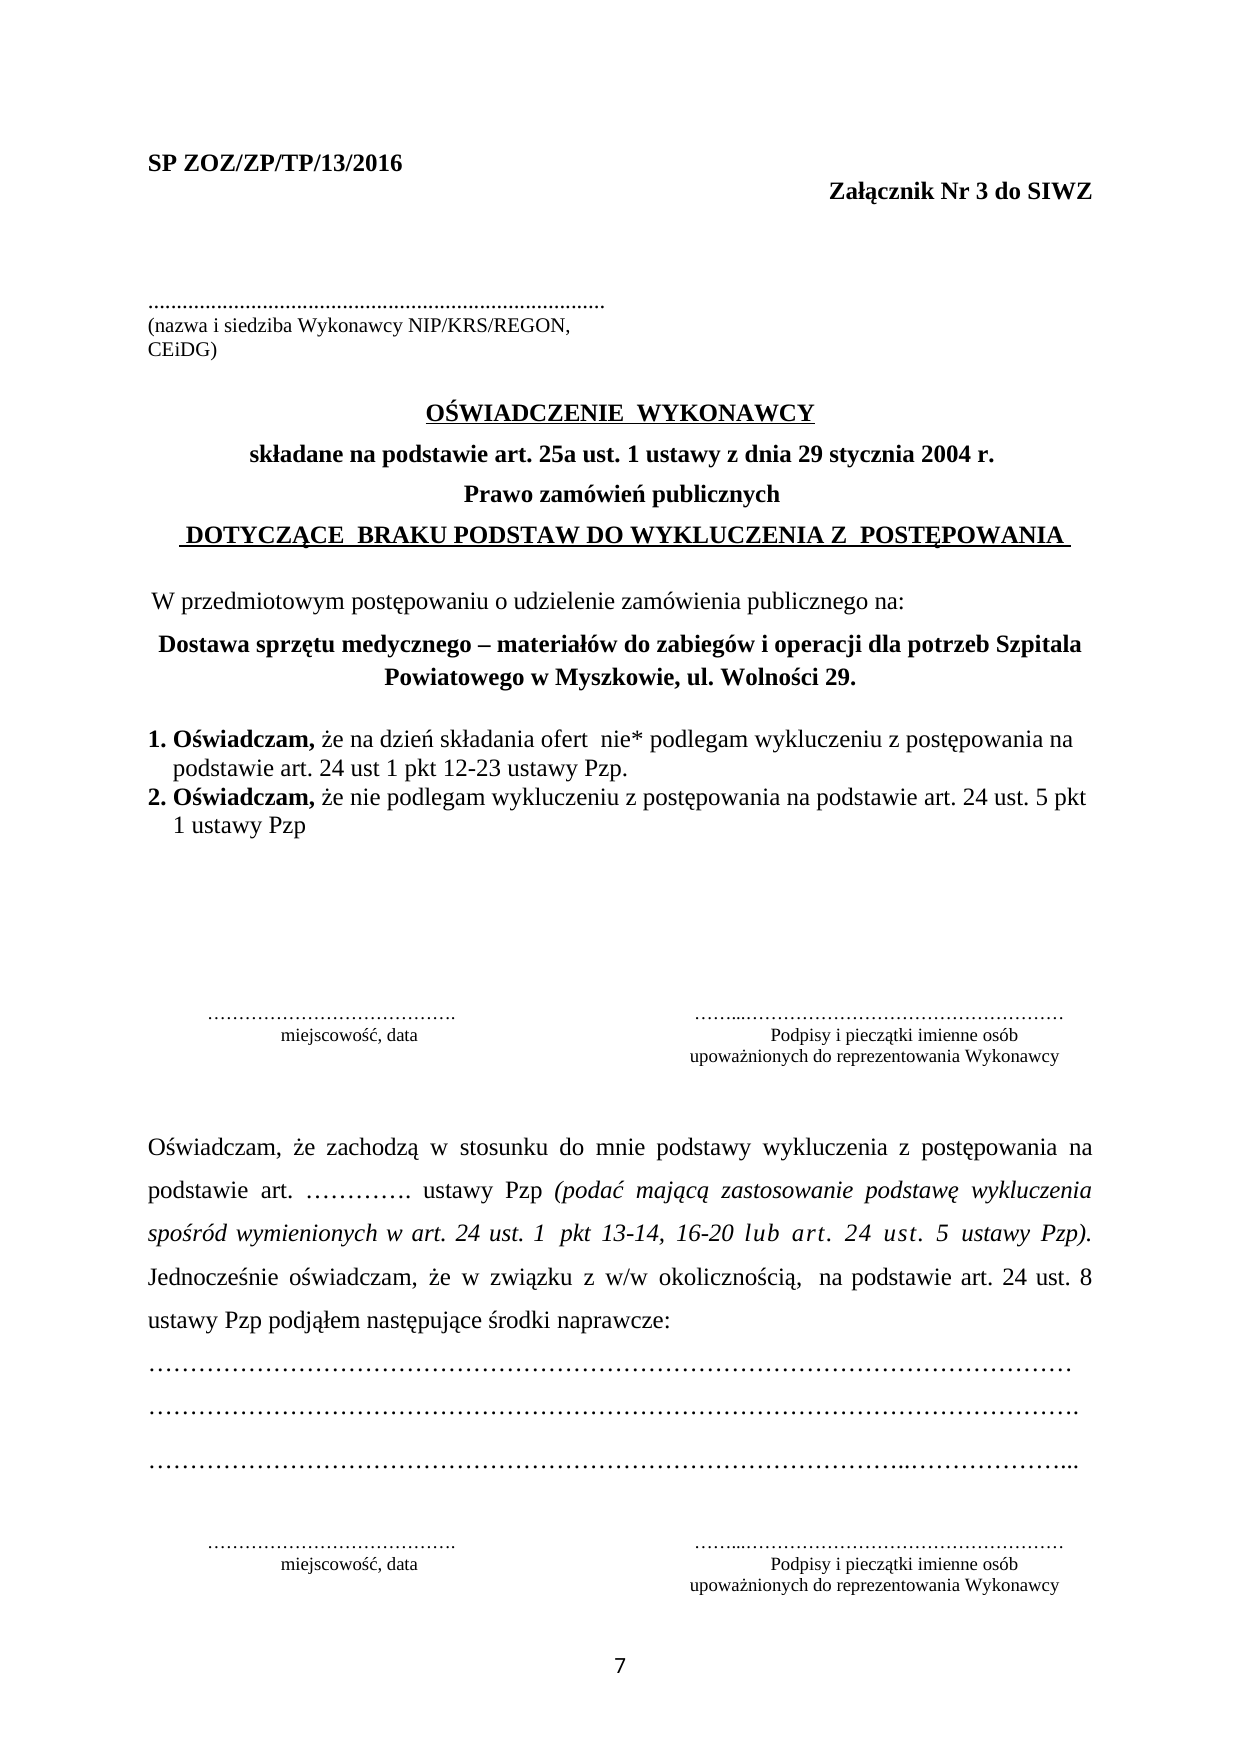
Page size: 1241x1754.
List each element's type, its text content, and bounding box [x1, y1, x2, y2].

text SP ZOZ/ZP/TP/13/2016 [148, 148, 1092, 176]
text upoważnionych do reprezentowania Wykonawcy [207, 1045, 1092, 1067]
text …………………………………. ……...…………………………………………… [207, 1002, 1092, 1024]
text miejscowość, data Podpisy i pieczątki imienne osób [207, 1024, 1092, 1045]
text ................................................................................ [148, 287, 1092, 313]
text Załącznik Nr 3 do SIWZ [148, 176, 1092, 205]
text W przedmiotowym postępowaniu o udzielenie zamówienia publicznego na: [151, 586, 1092, 615]
text 1. Oświadczam, że na dzień składania ofert nie* podlegam wykluczeniu z postępowania na [148, 724, 1092, 753]
text Dostawa sprzętu medycznego – materiałów do zabiegów i operacji dla potrzeb Szpitala Powiatowego w Myszkowie, ul. Wolności 29. [148, 629, 1092, 691]
text 2. Oświadczam, że nie podlegam wykluczeniu z postępowania na podstawie art. 24 ust. 5 pkt [148, 782, 1092, 811]
text …………………………………. ……...…………………………………………… [207, 1531, 1092, 1552]
text podstawie art. 24 ust 1 pkt 12-23 ustawy Pzp. [148, 753, 1092, 782]
text składane na podstawie art. 25a ust. 1 ustawy z dnia 29 stycznia 2004 r. [151, 439, 1092, 468]
text 1 ustawy Pzp [148, 811, 1092, 839]
subtitle OŚWIADCZENIE WYKONAWCY [148, 398, 1092, 427]
text CEiDG) [148, 337, 1092, 361]
text ………………………………………………………………………………..………………... [148, 1445, 1092, 1473]
text ……………………………………………………………………………………………………………………………………………………………………………………………………. [148, 1348, 1092, 1420]
text DOTYCZĄCE BRAKU PODSTAW DO WYKLUCZENIA Z POSTĘPOWANIA [151, 520, 1092, 549]
text Prawo zamówień publicznych [151, 479, 1092, 508]
text (nazwa i siedziba Wykonawcy NIP/KRS/REGON, [148, 313, 1092, 337]
text upoważnionych do reprezentowania Wykonawcy [207, 1574, 1092, 1596]
text miejscowość, data Podpisy i pieczątki imienne osób [207, 1552, 1092, 1574]
text Oświadczam, że zachodzą w stosunku do mnie podstawy wykluczenia z postępowania na podstawie art. …………. ustawy Pzp (podać mającą zastosowanie podstawę wykluczenia spośród wymienionych w art. 24 ust. 1 pkt 13-14, 16-20 lub art. 24 ust. 5 ustawy Pzp). Jednocześnie oświadczam, że w związku z w/w okolicznością, na podstawie art. 24 ust. 8 ustawy Pzp podjąłem następujące środki naprawcze: [148, 1132, 1092, 1333]
